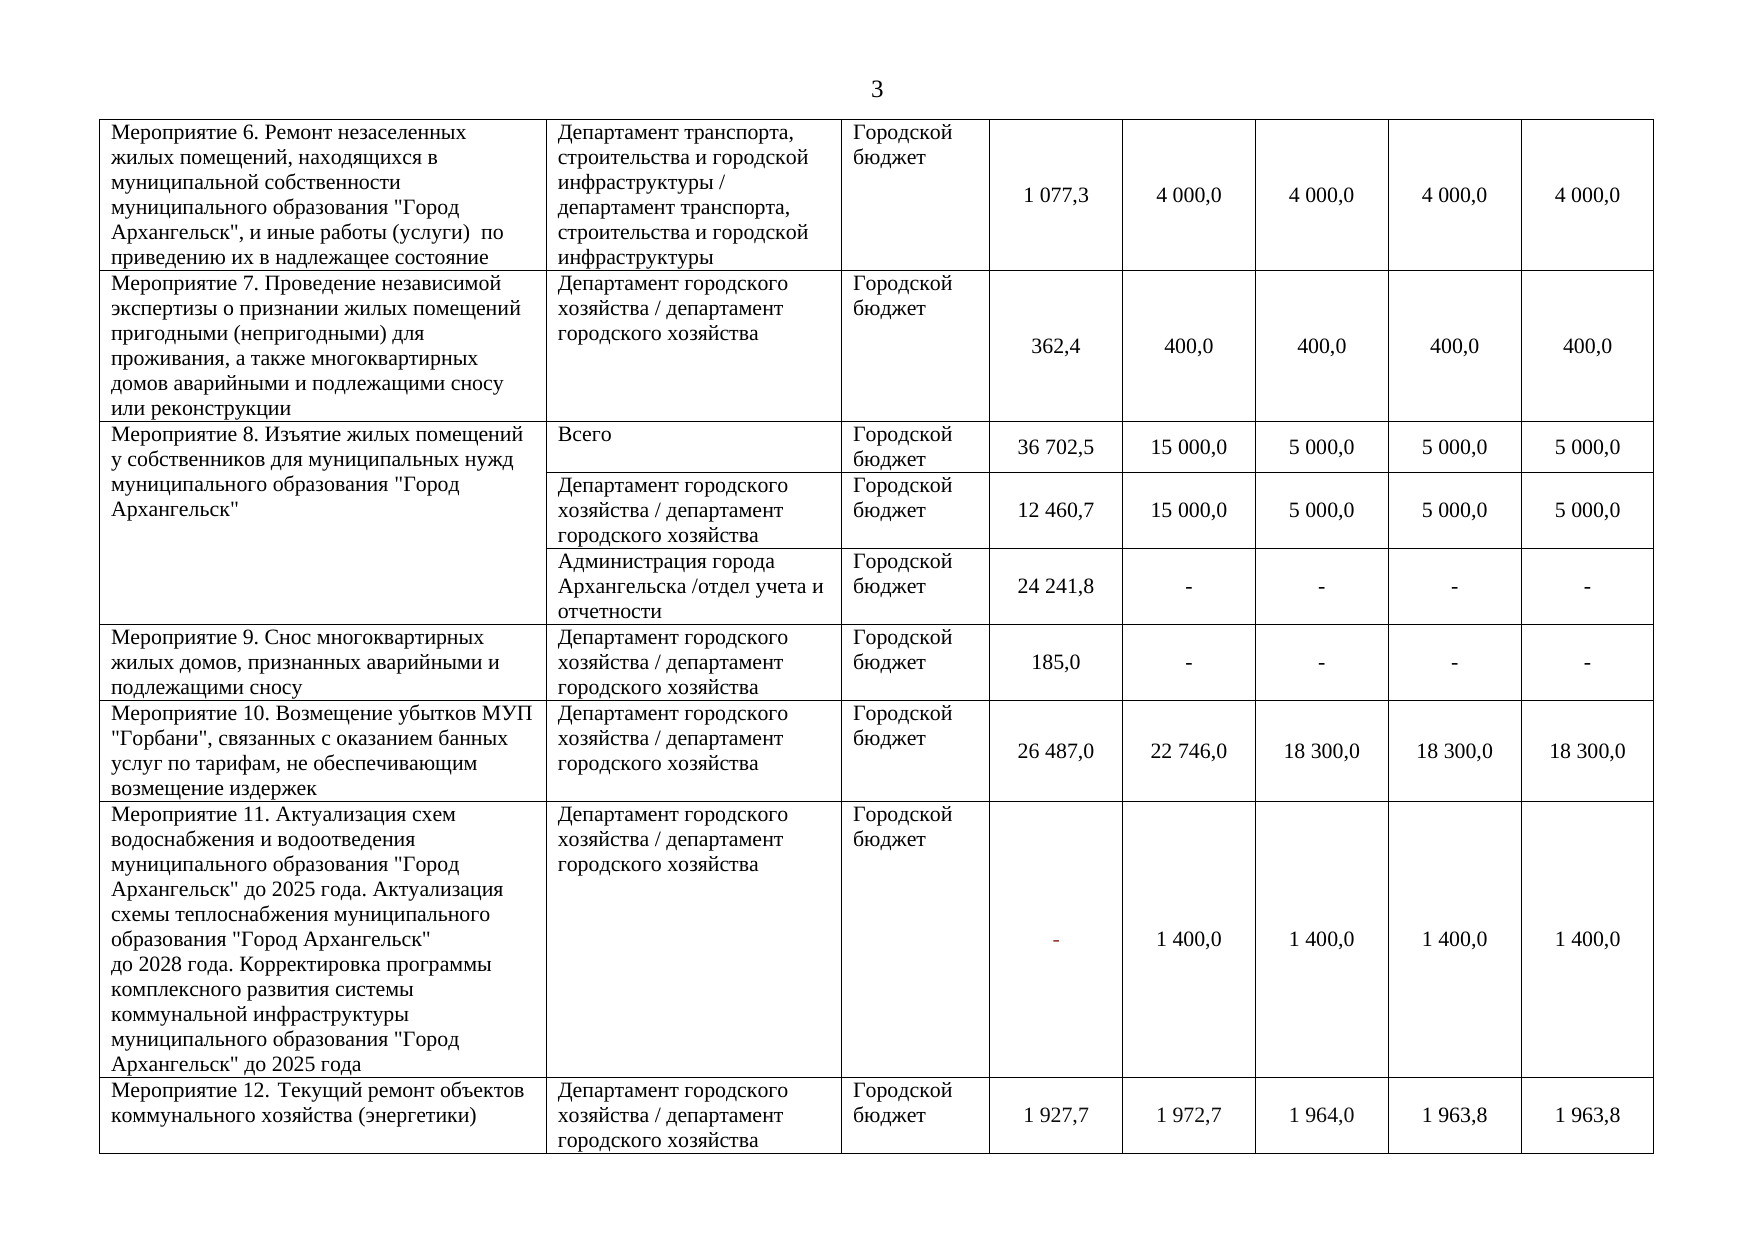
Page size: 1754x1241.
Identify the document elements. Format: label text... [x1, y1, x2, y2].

table_cell 18 300,0 [1522, 701, 1653, 801]
table_cell Городской бюджет [842, 549, 989, 624]
table_cell 18 300,0 [1389, 701, 1521, 801]
table_cell Городской бюджет [842, 625, 989, 700]
table_header Мероприятие 6. Ремонт незаселенных жилых помещений, находящихся в муниципальной собственности муниципального образования "Город Архангельск", и иные работы (услуги) по приведению их в надлежащее состояние [100, 120, 546, 269]
table_cell Мероприятие 10. Возмещение убытков МУП "Горбани", связанных с оказанием банных услуг по тарифам, не обеспечивающим возмещение издержек [100, 701, 546, 801]
table_cell Департамент городского хозяйства / департамент городского хозяйства [547, 625, 841, 700]
table_header 4 000,0 [1522, 120, 1653, 269]
table_cell 36 702,5 [990, 422, 1122, 472]
table_cell - [990, 802, 1122, 1077]
table_cell 24 241,8 [990, 549, 1122, 624]
table_cell 1 963,8 [1389, 1078, 1521, 1153]
table_cell Мероприятие 9. Снос многоквартирных жилых домов, признанных аварийными и подлежащими сносу [100, 625, 546, 700]
table_cell Администрация города Архангельска /отдел учета и отчетности [547, 549, 841, 624]
table_cell 26 487,0 [990, 701, 1122, 801]
table_cell Департамент городского хозяйства / департамент городского хозяйства [547, 701, 841, 801]
table_cell Мероприятие 8. Изъятие жилых помещений у собственников для муниципальных нужд муниципального образования "Город Архангельск" [100, 422, 546, 624]
table_header Городской бюджет [842, 120, 989, 269]
table_cell - [1522, 549, 1653, 624]
table_cell 400,0 [1123, 271, 1255, 421]
table_cell Мероприятие 12. Текущий ремонт объектов коммунального хозяйства (энергетики) [100, 1078, 546, 1153]
table_cell - [1389, 549, 1521, 624]
table_cell 1 927,7 [990, 1078, 1122, 1153]
table_cell Городской бюджет [842, 701, 989, 801]
table_cell 1 400,0 [1389, 802, 1521, 1077]
table_cell - [1256, 549, 1388, 624]
table_cell Городской бюджет [842, 1078, 989, 1153]
table_header 4 000,0 [1123, 120, 1255, 269]
table_cell Департамент городского хозяйства / департамент городского хозяйства [547, 271, 841, 421]
table_cell 400,0 [1522, 271, 1653, 421]
table_cell 362,4 [990, 271, 1122, 421]
table_cell 1 400,0 [1522, 802, 1653, 1077]
table_cell 1 400,0 [1123, 802, 1255, 1077]
table_header 4 000,0 [1256, 120, 1388, 269]
table_cell Департамент городского хозяйства / департамент городского хозяйства [547, 802, 841, 1077]
table_cell 185,0 [990, 625, 1122, 700]
table_cell 15 000,0 [1123, 473, 1255, 548]
table_cell 5 000,0 [1522, 473, 1653, 548]
table_header 1 077,3 [990, 120, 1122, 269]
table_cell 22 746,0 [1123, 701, 1255, 801]
table_cell - [1256, 625, 1388, 700]
table_cell 5 000,0 [1256, 473, 1388, 548]
table_cell 1 963,8 [1522, 1078, 1653, 1153]
table_cell Всего [547, 422, 841, 472]
table_cell 18 300,0 [1256, 701, 1388, 801]
table_cell 400,0 [1389, 271, 1521, 421]
table_cell 12 460,7 [990, 473, 1122, 548]
table_cell Мероприятие 11. Актуализация схем водоснабжения и водоотведения муниципального образования "Город Архангельск" до 2025 года. Актуализация схемы теплоснабжения муниципального образования "Город Архангельск" до 2028 года. Корректировка программы комплексного развития системы коммунальной инфраструктуры муниципального образования "Город Архангельск" до 2025 года [100, 802, 546, 1077]
table_cell - [1389, 625, 1521, 700]
table_cell 5 000,0 [1389, 473, 1521, 548]
table_cell Городской бюджет [842, 473, 989, 548]
table_cell 1 972,7 [1123, 1078, 1255, 1153]
table_cell - [1123, 625, 1255, 700]
table_cell Городской бюджет [842, 422, 989, 472]
table_cell 1 964,0 [1256, 1078, 1388, 1153]
table_cell 5 000,0 [1522, 422, 1653, 472]
table_cell Мероприятие 7. Проведение независимой экспертизы о признании жилых помещений пригодными (непригодными) для проживания, а также многоквартирных домов аварийными и подлежащими сносу или реконструкции [100, 271, 546, 421]
table_header 4 000,0 [1389, 120, 1521, 269]
table_cell - [1123, 549, 1255, 624]
table_header Департамент транспорта, строительства и городской инфраструктуры / департамент транспорта, строительства и городской инфраструктуры [547, 120, 841, 269]
table_cell 400,0 [1256, 271, 1388, 421]
table_cell 5 000,0 [1256, 422, 1388, 472]
table_cell Департамент городского хозяйства / департамент городского хозяйства [547, 473, 841, 548]
table_cell 1 400,0 [1256, 802, 1388, 1077]
table_cell - [1522, 625, 1653, 700]
table_cell 5 000,0 [1389, 422, 1521, 472]
table_cell Городской бюджет [842, 271, 989, 421]
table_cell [547, 1078, 841, 1153]
table_cell 15 000,0 [1123, 422, 1255, 472]
table_cell Городской бюджет [842, 802, 989, 1077]
